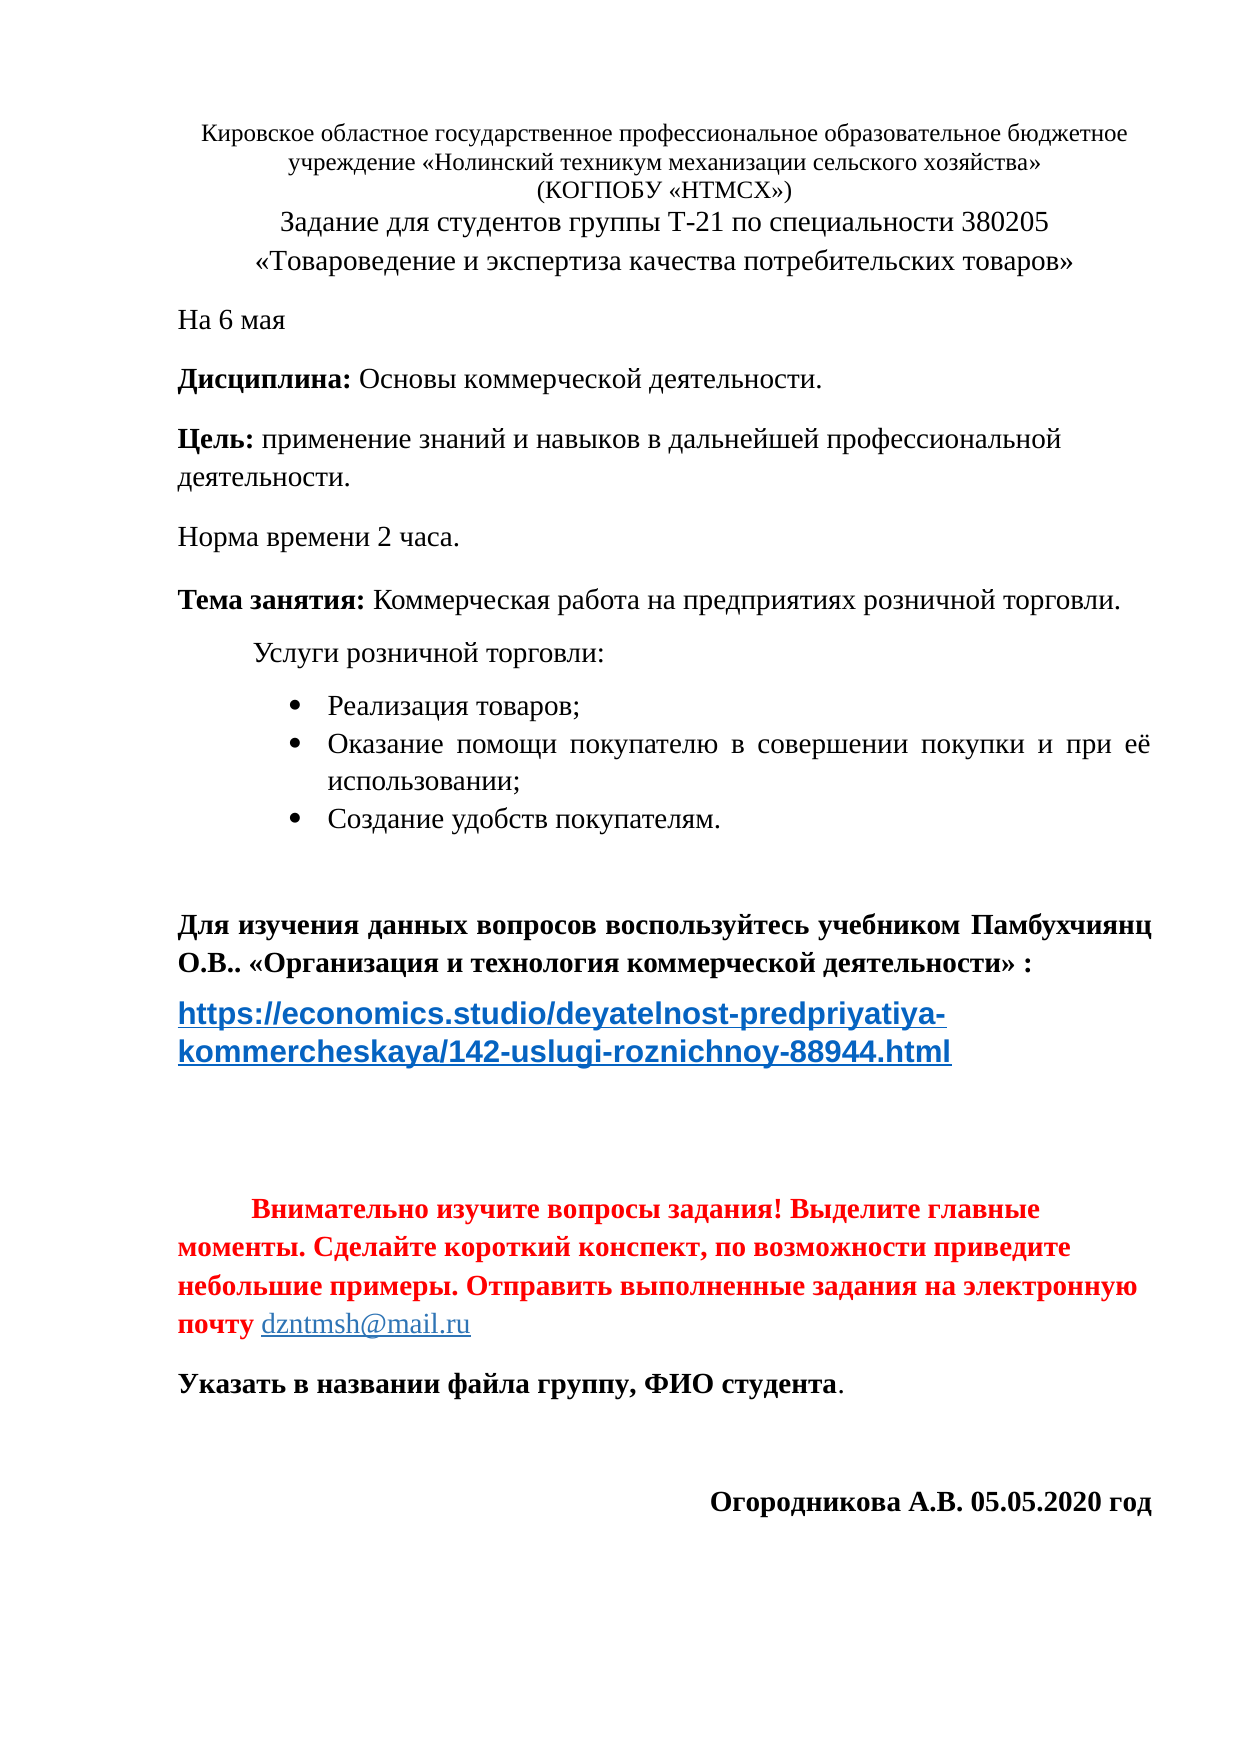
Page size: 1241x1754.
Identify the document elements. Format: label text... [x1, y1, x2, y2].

text Дисциплина: Основы коммерческой деятельности. [177, 362, 1152, 395]
text Указать в названии файла группу, ФИО студента. [177, 1366, 1152, 1399]
subtitle Услуги розничной торговли: [252, 631, 1152, 669]
subtitle Реализация товаров; [290, 684, 1152, 722]
text (КОГПОБУ «НТМСХ») [177, 176, 1152, 204]
text На 6 мая [177, 302, 1152, 336]
subtitle Оказание помощи покупателю в совершении покупки и при её использовании; [290, 722, 1152, 797]
subtitle Тема занятия: Коммерческая работа на предприятиях розничной торговли. [177, 578, 1152, 616]
text Цель: применение знаний и навыков в дальнейшей профессиональной деятельности. [177, 421, 1152, 493]
subtitle Для изучения данных вопросов воспользуйтесь учебником Памбухчиянц О.В.. «Организация и технология коммерческой деятельности» : [177, 903, 1152, 978]
text Кировское областное государственное профессиональное образовательное бюджетное учреждение «Нолинский техникум механизации сельского хозяйства» [177, 118, 1152, 176]
text Огородникова А.В. 05.05.2020 год [177, 1484, 1152, 1518]
text Норма времени 2 часа. [177, 519, 1152, 552]
subtitle https://economics.studio/deyatelnost-predpriyatiya-kommercheskaya/142-uslugi-roznichnoy-88944.html [177, 994, 1152, 1069]
text Внимательно изучите вопросы задания! Выделите главные моменты. Сделайте короткий конспект, по возможности приведите небольшие примеры. Отправить выполненные задания на электронную почту dzntmsh@mail.ru [177, 1191, 1152, 1340]
subtitle Создание удобств покупателям. [290, 797, 1152, 834]
text Задание для студентов группы Т-21 по специальности 380205 «Товароведение и экспертиза качества потребительских товаров» [177, 204, 1152, 276]
